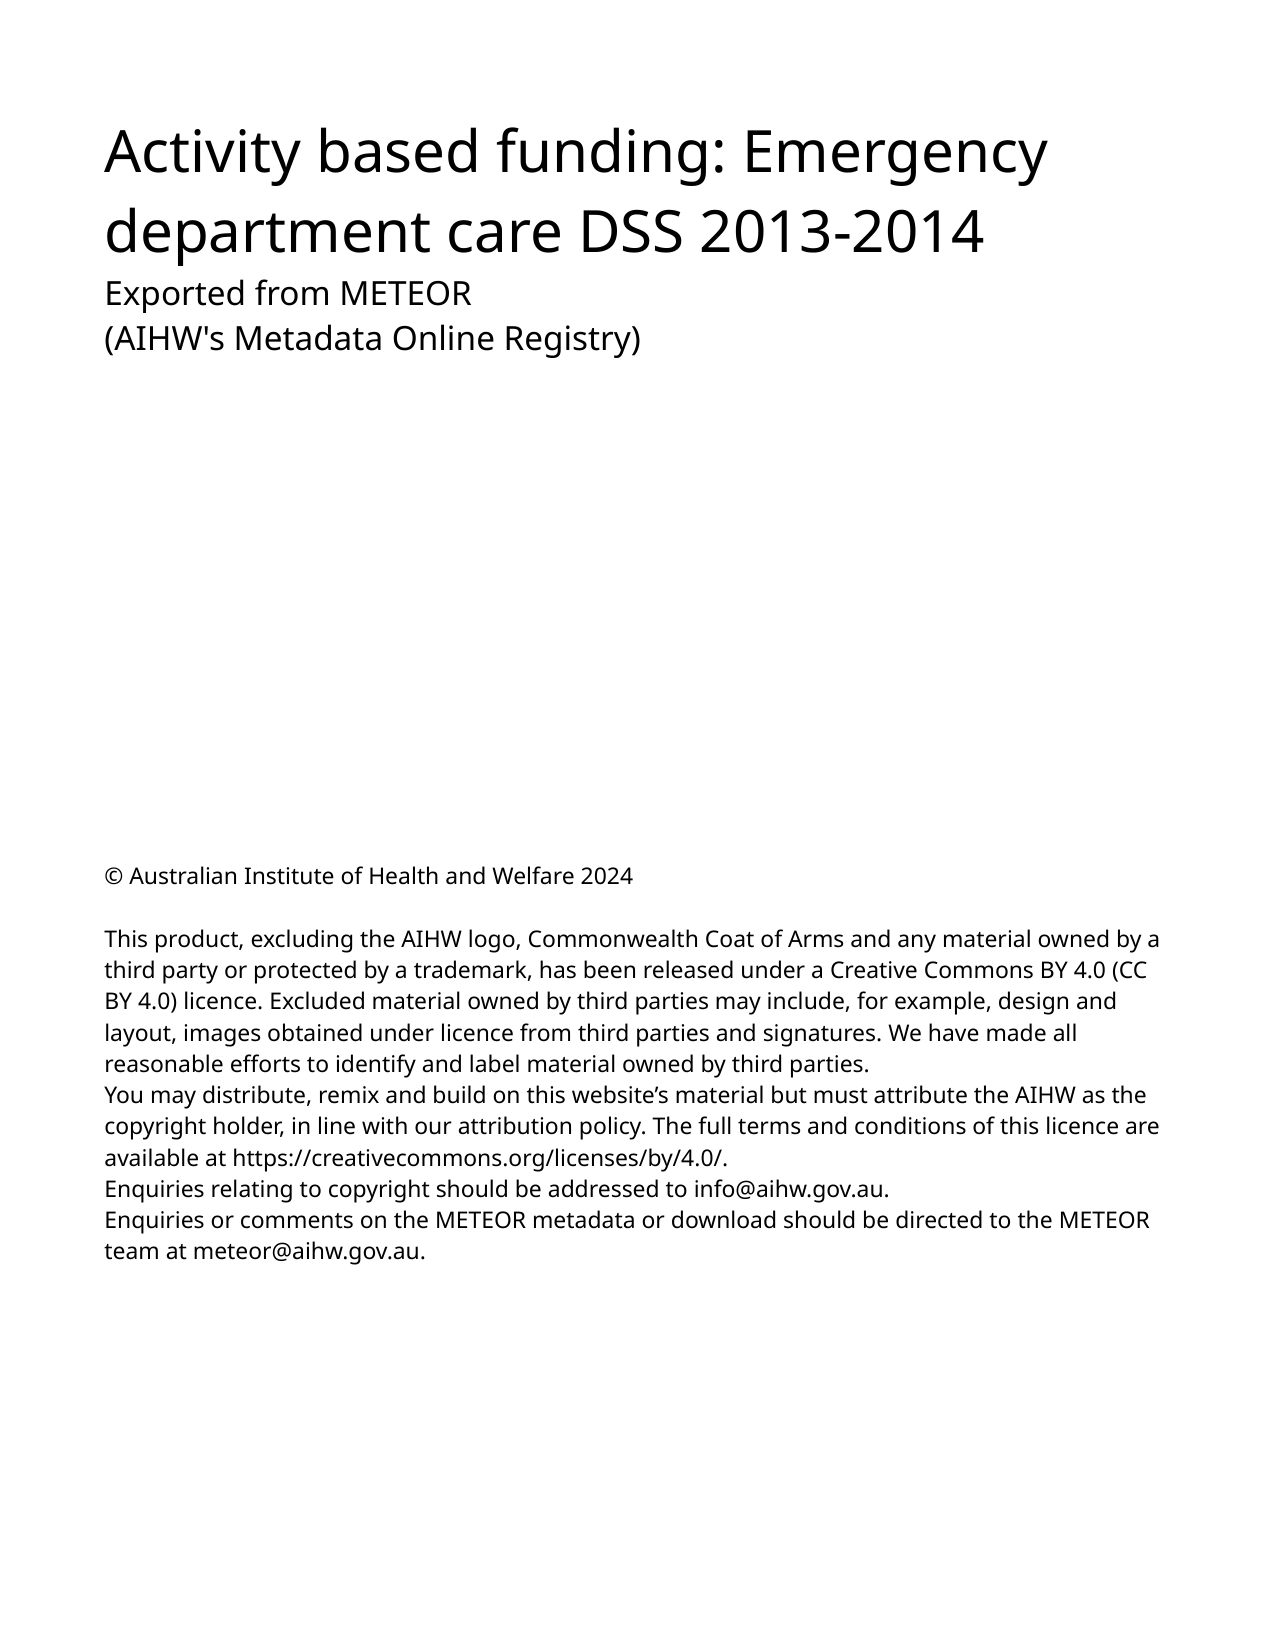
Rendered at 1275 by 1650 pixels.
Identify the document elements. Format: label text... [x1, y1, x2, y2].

text You may distribute, remix and build on this website’s material but must attribute the AIHW as the copyright holder, in line with our attribution policy. The full terms and conditions of this licence are available at https://creativecommons.org/licenses/by/4.0/. [104, 1079, 1171, 1173]
subtitle (AIHW's Metadata Online Registry) [104, 315, 1171, 360]
text Enquiries relating to copyright should be addressed to info@aihw.gov.au. [104, 1173, 1171, 1204]
text Enquiries or comments on the METEOR metadata or download should be directed to the METEOR team at meteor@aihw.gov.au. [104, 1204, 1171, 1266]
title Activity based funding: Emergency department care DSS 2013-2014 [104, 110, 1171, 269]
text This product, excluding the AIHW logo, Commonwealth Coat of Arms and any material owned by a third party or protected by a trademark, has been released under a Creative Commons BY 4.0 (CC BY 4.0) licence. Excluded material owned by third parties may include, for example, design and layout, images obtained under licence from third parties and signatures. We have made all reasonable efforts to identify and label material owned by third parties. [104, 923, 1171, 1079]
text © Australian Institute of Health and Welfare 2024 [104, 860, 1171, 891]
subtitle Exported from METEOR [104, 269, 1171, 315]
